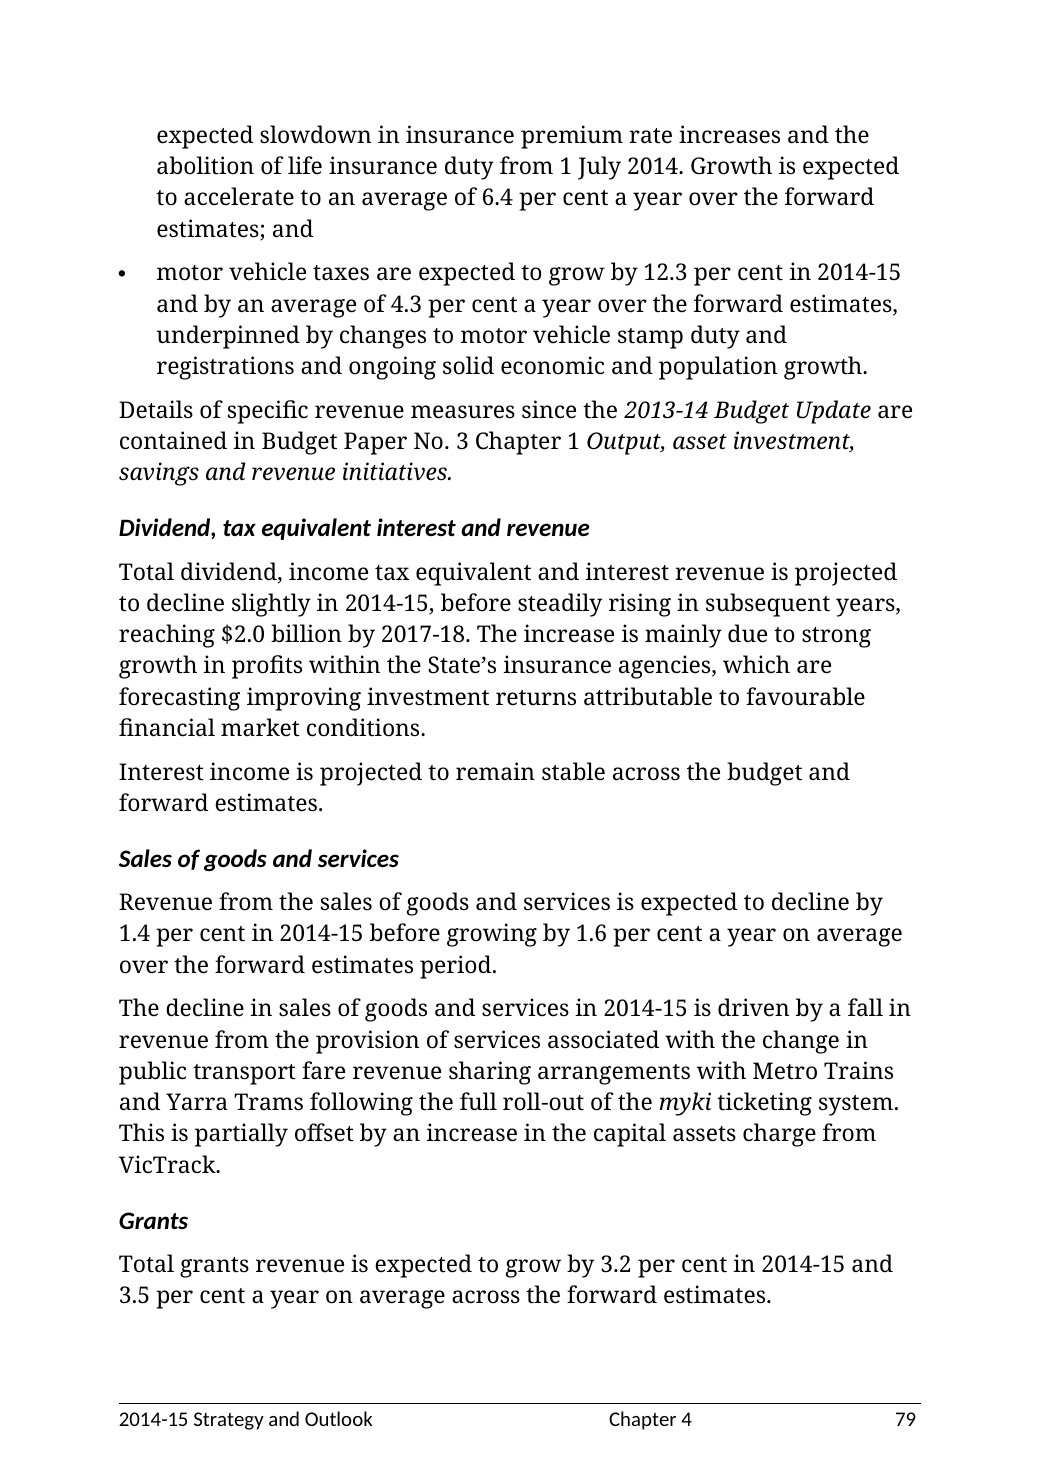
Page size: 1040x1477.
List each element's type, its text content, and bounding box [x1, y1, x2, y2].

text Details of specific revenue measures since the 2013-14 Budget Update are contained in Budget Paper No. 3 Chapter 1 Output, asset investment, savings and revenue initiatives. [119, 394, 921, 487]
text Total dividend, income tax equivalent and interest revenue is projected to decline slightly in 2014-15, before steadily rising in subsequent years, reaching $2.0 billion by 2017-18. The increase is mainly due to strong growth in profits within the State’s insurance agencies, which are forecasting improving investment returns attributable to favourable financial market conditions. [119, 556, 921, 743]
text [119, 119, 921, 244]
text Interest income is projected to remain stable across the budget and forward estimates. [119, 756, 921, 818]
text Revenue from the sales of goods and services is expected to decline by 1.4 per cent in 2014-15 before growing by 1.6 per cent a year on average over the forward estimates period. [119, 886, 921, 980]
subtitle Grants [119, 1205, 921, 1235]
text Total grants revenue is expected to grow by 3.2 per cent in 2014-15 and 3.5 per cent a year on average across the forward estimates. [119, 1248, 921, 1310]
text The decline in sales of goods and services in 2014-15 is driven by a fall in revenue from the provision of services associated with the change in public transport fare revenue sharing arrangements with Metro Trains and Yarra Trams following the full roll-out of the myki ticketing system. This is partially offset by an increase in the capital assets charge from VicTrack. [119, 992, 921, 1180]
subtitle Dividend, tax equivalent interest and revenue [119, 512, 921, 543]
text motor vehicle taxes are expected to grow by 12.3 per cent in 2014-15 and by an average of 4.3 per cent a year over the forward estimates, underpinned by changes to motor vehicle stamp duty and registrations and ongoing solid economic and population growth. [119, 256, 921, 381]
subtitle Sales of goods and services [119, 843, 921, 873]
